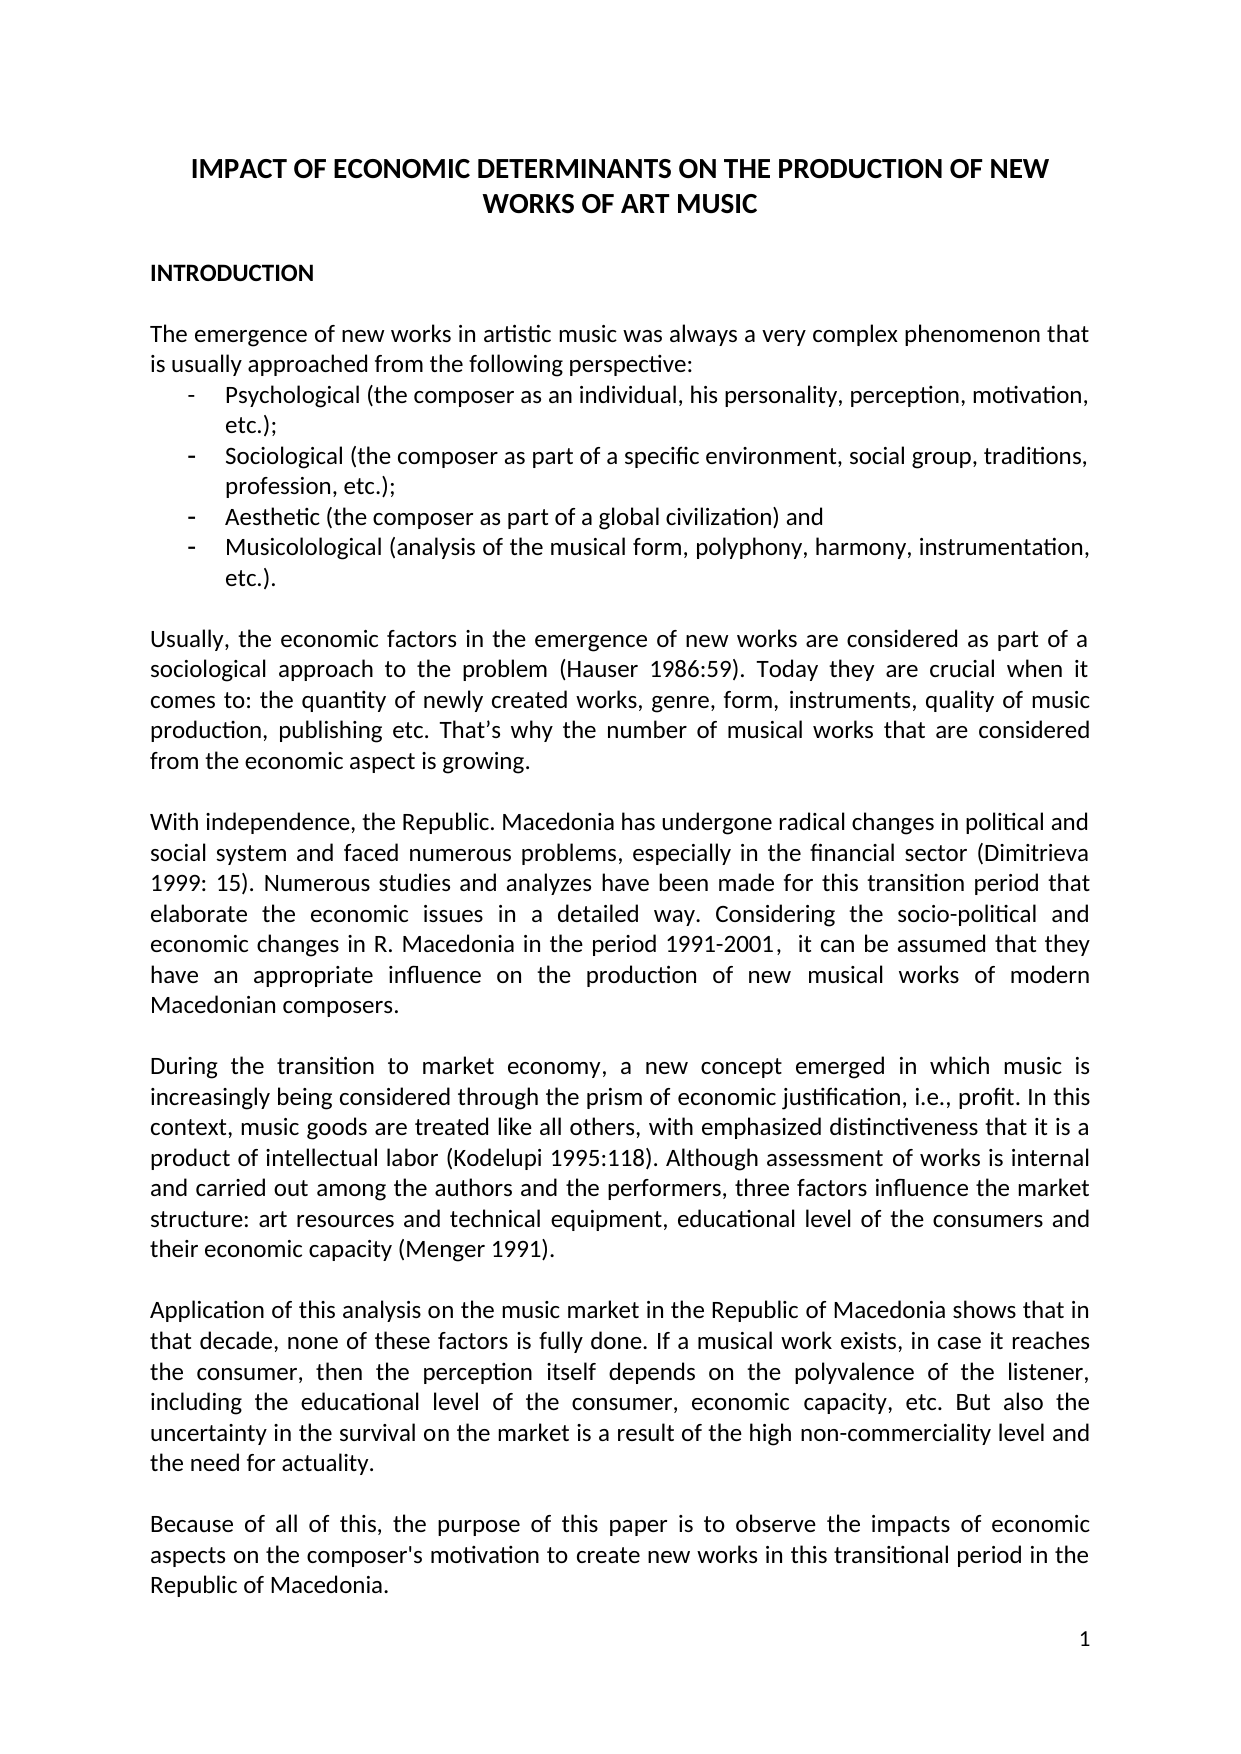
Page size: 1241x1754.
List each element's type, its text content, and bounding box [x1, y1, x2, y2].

list Aesthetic (the composer as part of a global civilization) and [187, 501, 1090, 532]
list Sociological (the composer as part of a specific environment, social group, traditions, profession, etc.); [187, 440, 1090, 501]
list Musicolological (analysis of the musical form, polyphony, harmony, instrumentation, etc.). [187, 532, 1090, 593]
list Psychological (the composer as an individual, his personality, perception, motivation, etc.); [187, 379, 1090, 440]
text The emergence of new works in artistic music was always a very complex phenomenon that is usually approached from the following perspective: [150, 318, 1090, 379]
text IMPACT OF ECONOMIC DETERMINANTS ON THE PRODUCTION OF NEW WORKS OF ART MUSIC [150, 150, 1090, 221]
text Because of all of this, the purpose of this paper is to observe the impacts of economic aspects on the composer's motivation to create new works in this transitional period in the Republic of Macedonia. [150, 1478, 1090, 1600]
text During the transition to market economy, a new concept emerged in which music is increasingly being considered through the prism of economic justification, i.e., profit. In this context, music goods are treated like all others, with emphasized distinctiveness that it is a product of intellectual labor (Kodelupi 1995:118). Although assessment of works is internal and carried out among the authors and the performers, three factors influence the market structure: art resources and technical equipment, educational level of the consumers and their economic capacity (Menger 1991). [150, 1020, 1090, 1264]
text Usually, the economic factors in the emergence of new works are considered as part of a sociological approach to the problem (Hauser 1986:59). Today they are crucial when it comes to: the quantity of newly created works, genre, form, instruments, quality of music production, publishing etc. That’s why the number of musical works that are considered from the economic aspect is growing. [150, 593, 1090, 776]
text With independence, the Republic. Macedonia has undergone radical changes in political and social system and faced numerous problems, especially in the financial sector (Dimitrieva 1999: 15). Numerous studies and analyzes have been made for this transition period that elaborate the economic issues in a detailed way. Considering the socio-political and economic changes in R. Macedonia in the period 1991-2001, it can be assumed that they have an appropriate influence on the production of new musical works of modern Macedonian composers. [150, 806, 1090, 1020]
text INTRODUCTION [150, 257, 1090, 287]
text Application of this analysis on the music market in the Republic of Macedonia shows that in that decade, none of these factors is fully done. If a musical work exists, in case it reaches the consumer, then the perception itself depends on the polyvalence of the listener, including the educational level of the consumer, economic capacity, etc. But also the uncertainty in the survival on the market is a result of the high non-commerciality level and the need for actuality. [150, 1294, 1090, 1478]
